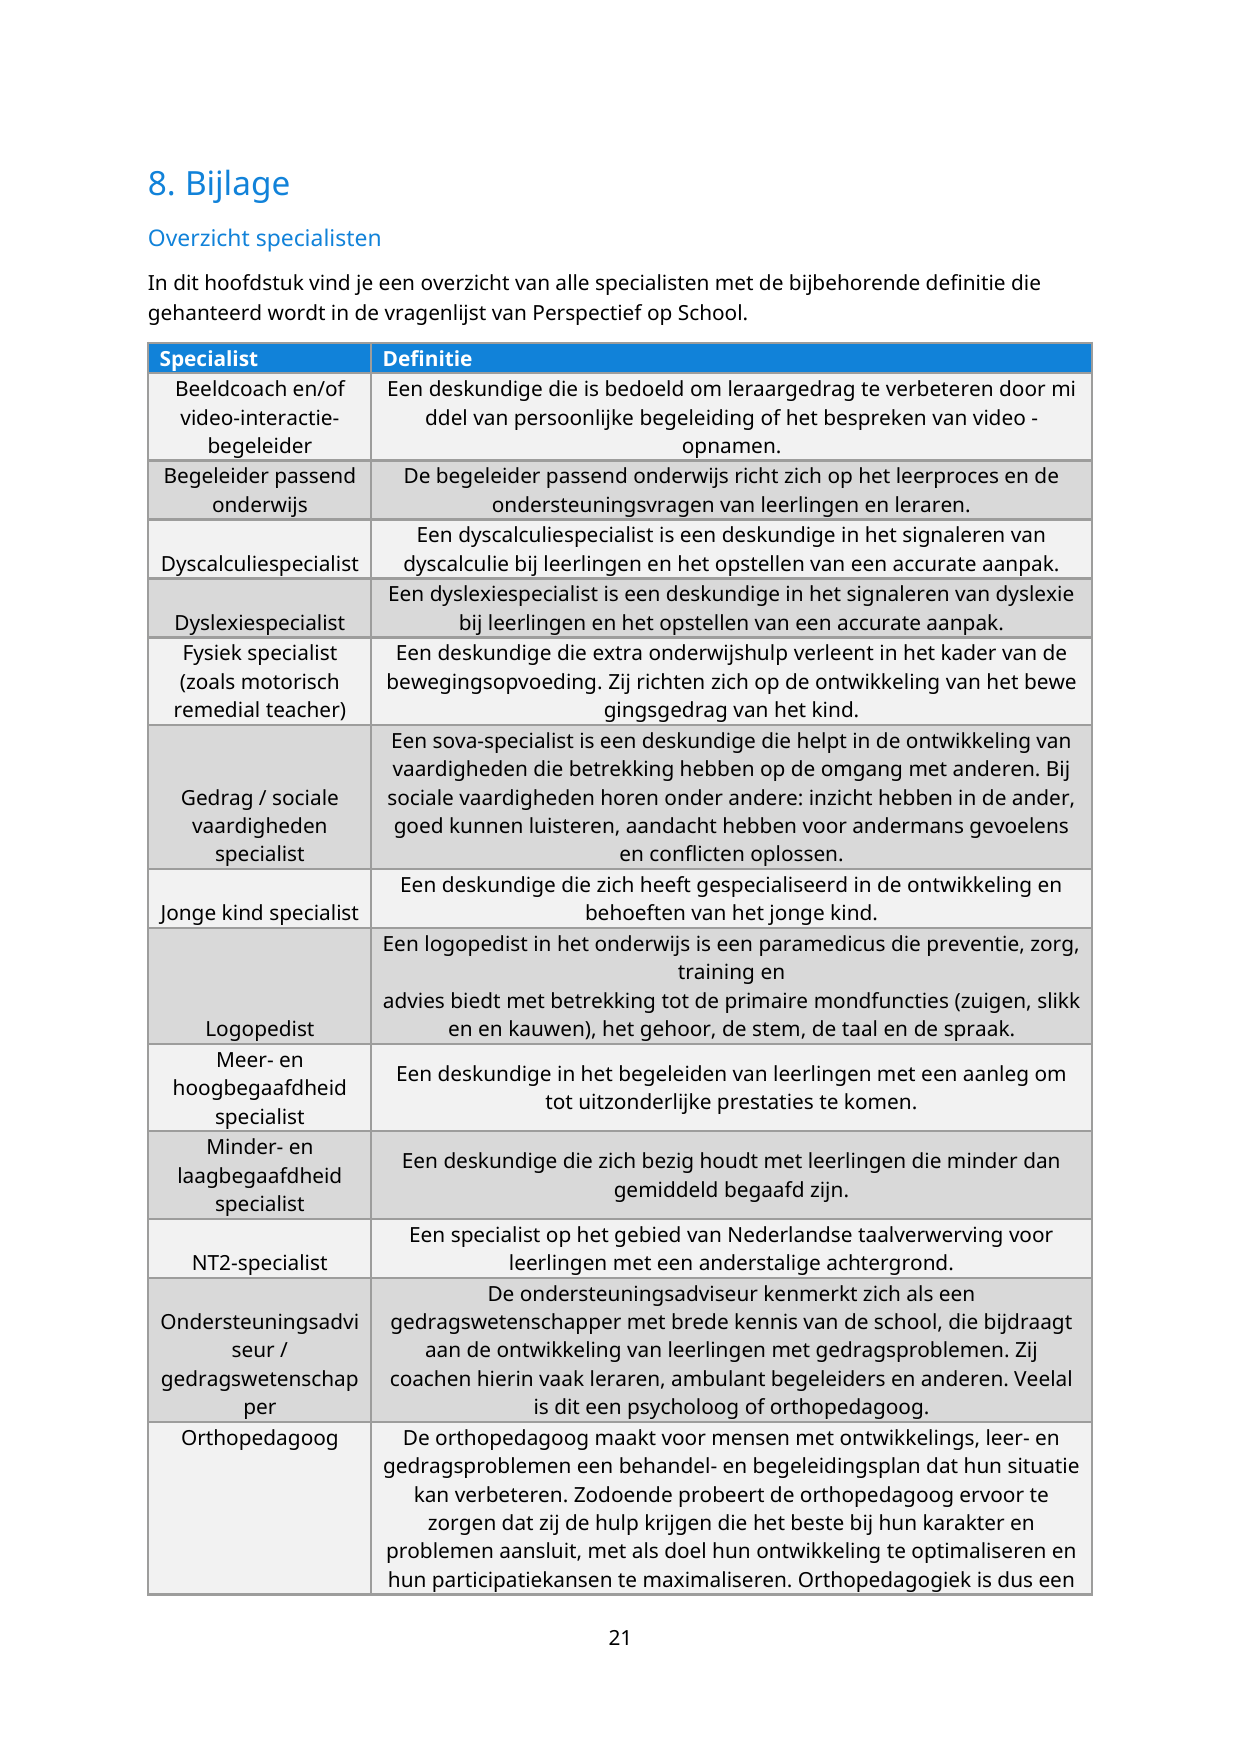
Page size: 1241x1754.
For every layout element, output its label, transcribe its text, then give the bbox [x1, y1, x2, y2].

table_cell Jonge kind specialist [149, 870, 370, 927]
table_header Specialist [149, 344, 370, 372]
list In dit hoofdstuk vind je een overzicht van alle specialisten met de bijbehorende definitie die gehanteerd wordt in de vragenlijst van Perspectief op School. [148, 268, 1093, 327]
table_cell Meer- en hoogbegaafdheid specialist [149, 1045, 370, 1130]
table_cell NT2-specialist [149, 1220, 370, 1277]
table_cell Dyscalculiespecialist [149, 521, 370, 577]
table_cell De begeleider passend onderwijs richt zich op het leerproces en de ondersteuningsvragen van leerlingen en leraren. [372, 462, 1091, 518]
table_cell Logopedist [149, 929, 370, 1043]
table_cell Een dyslexiespecialist is een deskundige in het signaleren van dyslexie bij leerlingen en het opstellen van een accurate aanpak. [372, 580, 1091, 636]
table_cell Een specialist op het gebied van Nederlandse taalverwerving voor leerlingen met een anderstalige achtergrond. [372, 1220, 1091, 1277]
table_cell Een dyscalculiespecialist is een deskundige in het signaleren van dyscalculie bij leerlingen en het opstellen van een accurate aanpak. [372, 521, 1091, 577]
table_cell Een deskundige in het begeleiden van leerlingen met een aanleg om tot uitzonderlijke prestaties te komen. [372, 1045, 1091, 1130]
table_cell Orthopedagoog [149, 1423, 370, 1593]
table_cell Een deskundige die extra onderwijshulp verleent in het kader van de bewegingsopvoeding. Zij richten zich op de ontwikkeling van het bewegingsgedrag van het kind. [372, 639, 1091, 724]
table_cell Een deskundige die zich heeft gespecialiseerd in de ontwikkeling en behoeften van het jonge kind. [372, 870, 1091, 927]
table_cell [372, 1423, 1091, 1593]
table_cell Begeleider passend onderwijs [149, 462, 370, 518]
list Overzicht specialisten [148, 222, 1093, 253]
table_cell Fysiek specialist (zoals motorisch remedial teacher) [149, 639, 370, 724]
table_cell Een deskundige die zich bezig houdt met leerlingen die minder dan gemiddeld begaafd zijn. [372, 1132, 1091, 1218]
table_cell Beeldcoach en/of video-interactie-begeleider [149, 374, 370, 459]
table_cell Minder- en laagbegaafdheid specialist [149, 1132, 370, 1218]
table_cell Ondersteuningsadviseur / gedragswetenschapper [149, 1279, 370, 1421]
table_cell Gedrag / sociale vaardigheden specialist [149, 726, 370, 868]
table_cell Een deskundige die is bedoeld om leraargedrag te verbeteren door middel van persoonlijke begeleiding of het bespreken van video opnamen. [372, 374, 1091, 459]
table_cell Een logopedist in het onderwijs is een paramedicus die preventie, zorg, training en advies biedt met betrekking tot de primaire mondfuncties (zuigen, slikken en kauwen), het gehoor, de stem, de taal en de spraak. [372, 929, 1091, 1043]
table_header Definitie [372, 344, 1091, 372]
table_cell De ondersteuningsadviseur kenmerkt zich als een gedragswetenschapper met brede kennis van de school, die bijdraagt aan de ontwikkeling van leerlingen met gedragsproblemen. Zij coachen hierin vaak leraren, ambulant begeleiders en anderen. Veelal is dit een psycholoog of orthopedagoog. [372, 1279, 1091, 1421]
table_cell Een sova-specialist is een deskundige die helpt in de ontwikkeling van vaardigheden die betrekking hebben op de omgang met anderen. Bij sociale vaardigheden horen onder andere: inzicht hebben in de ander, goed kunnen luisteren, aandacht hebben voor andermans gevoelens en conflicten oplossen. [372, 726, 1091, 868]
table_cell Dyslexiespecialist [149, 580, 370, 636]
